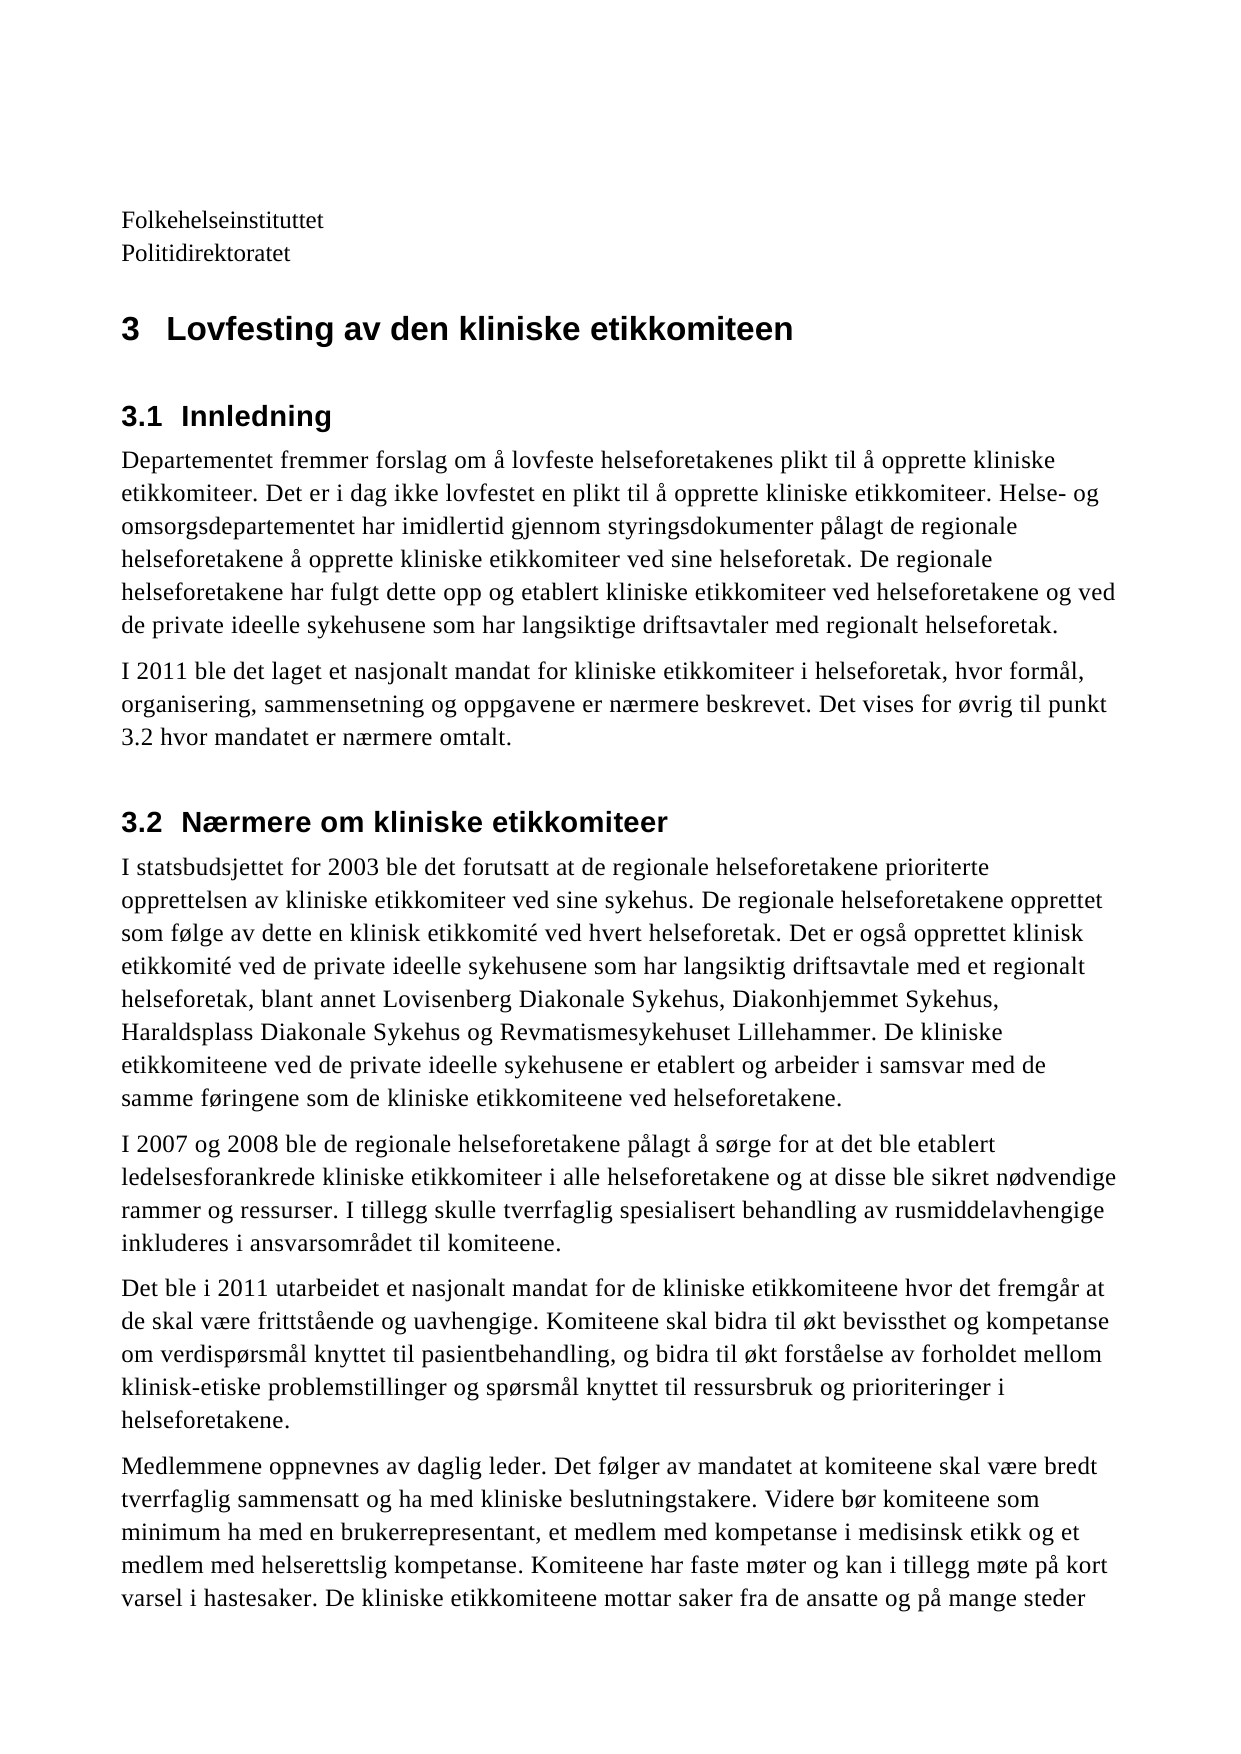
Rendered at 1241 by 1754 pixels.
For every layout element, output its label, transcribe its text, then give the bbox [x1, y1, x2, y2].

subtitle Nærmere om kliniske etikkomiteer [121, 805, 1119, 839]
text Departementet fremmer forslag om å lovfeste helseforetakenes plikt til å opprette kliniske etikkomiteer. Det er i dag ikke lovfestet en plikt til å opprette kliniske etikkomiteer. Helse- og omsorgsdepartementet har imidlertid gjennom styringsdokumenter pålagt de regionale helseforetakene å opprette kliniske etikkomiteer ved sine helseforetak. De regionale helseforetakene har fulgt dette opp og etablert kliniske etikkomiteer ved helseforetakene og ved de private ideelle sykehusene som har langsiktige driftsavtaler med regionalt helseforetak. [121, 445, 1119, 639]
text I 2007 og 2008 ble de regionale helseforetakene pålagt å sørge for at det ble etablert ledelsesforankrede kliniske etikkomiteer i alle helseforetakene og at disse ble sikret nødvendige rammer og ressurser. I tillegg skulle tverrfaglig spesialisert behandling av rusmiddelavhengige inkluderes i ansvarsområdet til komiteene. [121, 1129, 1119, 1256]
subtitle Innledning [121, 398, 1119, 432]
list Politidirektoratet [121, 238, 1119, 267]
subtitle Lovfesting av den kliniske etikkomiteen [121, 308, 1119, 347]
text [121, 1451, 1119, 1612]
text Det ble i 2011 utarbeidet et nasjonalt mandat for de kliniske etikkomiteene hvor det fremgår at de skal være frittstående og uavhengige. Komiteene skal bidra til økt bevissthet og kompetanse om verdispørsmål knyttet til pasientbehandling, og bidra til økt forståelse av forholdet mellom klinisk-etiske problemstillinger og spørsmål knyttet til ressursbruk og prioriteringer i helseforetakene. [121, 1273, 1119, 1434]
text I statsbudsjettet for 2003 ble det forutsatt at de regionale helseforetakene prioriterte opprettelsen av kliniske etikkomiteer ved sine sykehus. De regionale helseforetakene opprettet som følge av dette en klinisk etikkomité ved hvert helseforetak. Det er også opprettet klinisk etikkomité ved de private ideelle sykehusene som har langsiktig driftsavtale med et regionalt helseforetak, blant annet Lovisenberg Diakonale Sykehus, Diakonhjemmet Sykehus, Haraldsplass Diakonale Sykehus og Revmatismesykehuset Lillehammer. De kliniske etikkomiteene ved de private ideelle sykehusene er etablert og arbeider i samsvar med de samme føringene som de kliniske etikkomiteene ved helseforetakene. [121, 852, 1119, 1112]
text I 2011 ble det laget et nasjonalt mandat for kliniske etikkomiteer i helseforetak, hvor formål, organisering, sammensetning og oppgavene er nærmere beskrevet. Det vises for øvrig til punkt 3.2 hvor mandatet er nærmere omtalt. [121, 656, 1119, 751]
list Folkehelseinstituttet [121, 205, 1119, 234]
